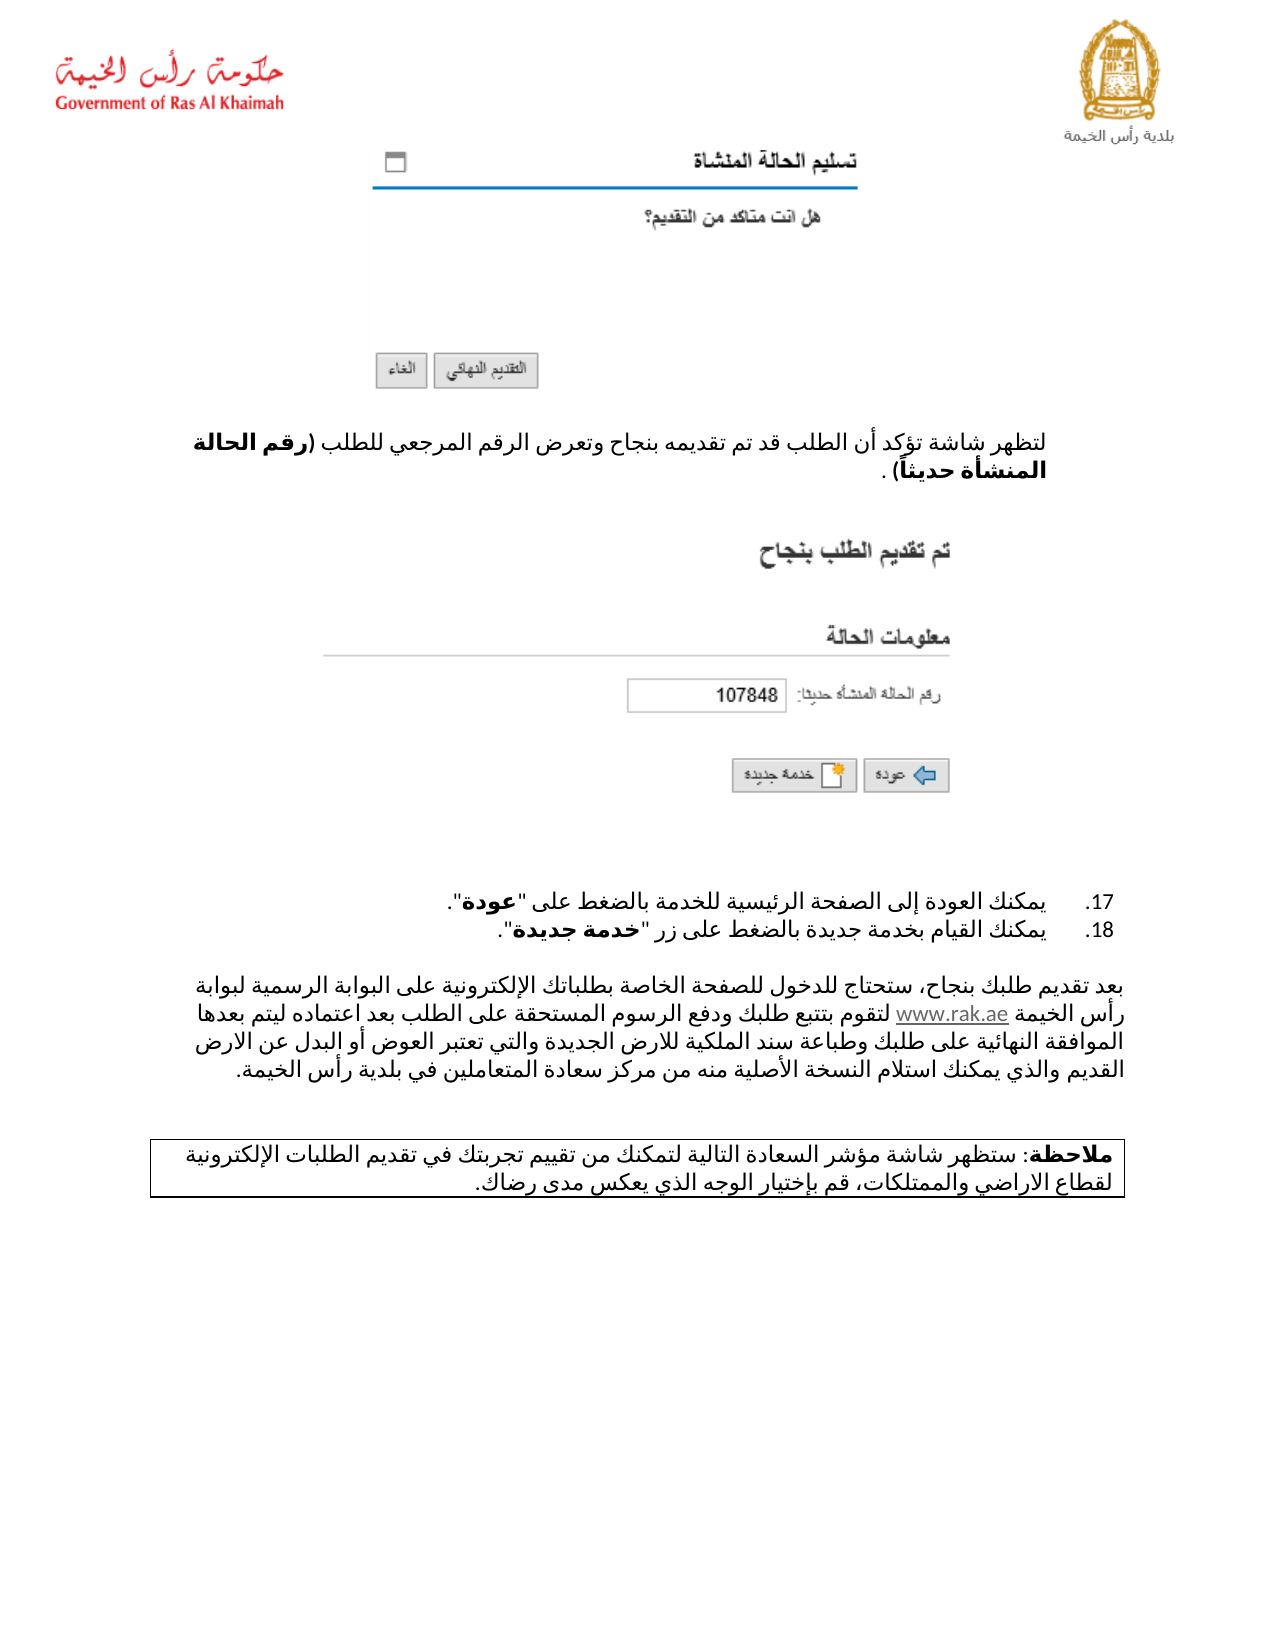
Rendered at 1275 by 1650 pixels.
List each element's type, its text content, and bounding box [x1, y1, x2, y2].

picture [362, 150, 872, 400]
picture [1045, 17, 1181, 153]
picture [289, 512, 985, 887]
picture [26, 39, 311, 131]
